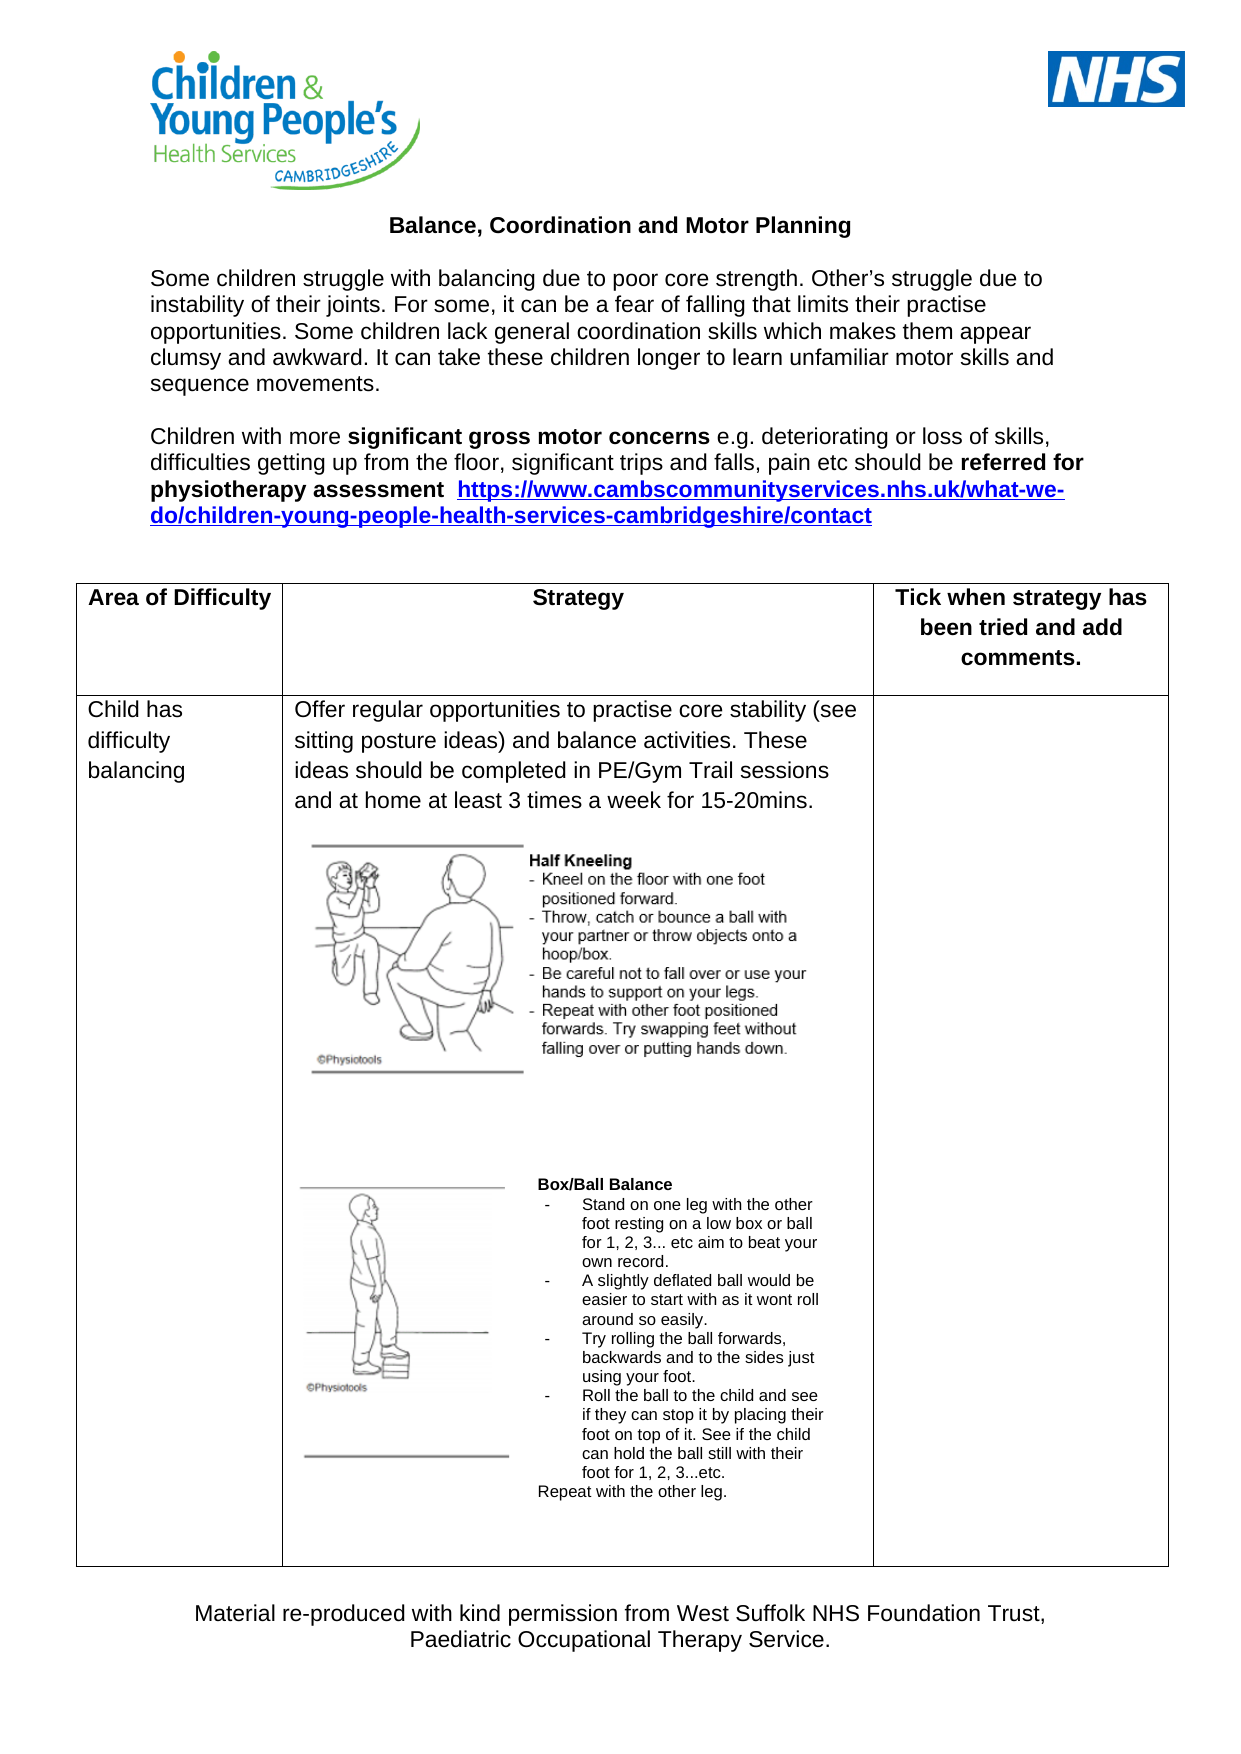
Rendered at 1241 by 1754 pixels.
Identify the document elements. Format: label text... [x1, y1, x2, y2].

picture [1048, 51, 1185, 107]
table_cell Child has difficulty balancing [77, 696, 282, 1566]
picture [294, 838, 818, 1082]
text Children with more significant gross motor concerns e.g. deteriorating or loss of skills, difficulties getting up from the floor, significant trips and falls, pain etc should be referred for physiotherapy assessment https://www.cambscommunityservices.nhs.uk/what-we-do/children-young-people-health-services-cambridgeshire/contact [150, 423, 1090, 528]
table_cell [874, 696, 1168, 1566]
picture [150, 51, 420, 190]
table_header Area of Difficulty [77, 584, 282, 695]
table_header Strategy [283, 584, 873, 695]
text Some children struggle with balancing due to poor core strength. Other’s struggle due to instability of their joints. For some, it can be a fear of falling that limits their practise opportunities. Some children lack general coordination skills which makes them appear clumsy and awkward. It can take these children longer to learn unfamiliar motor skills and sequence movements. [150, 265, 1090, 397]
picture [293, 1183, 519, 1462]
table_header Tick when strategy has been tried and add comments. [874, 584, 1168, 695]
text Balance, Coordination and Motor Planning [150, 212, 1090, 238]
